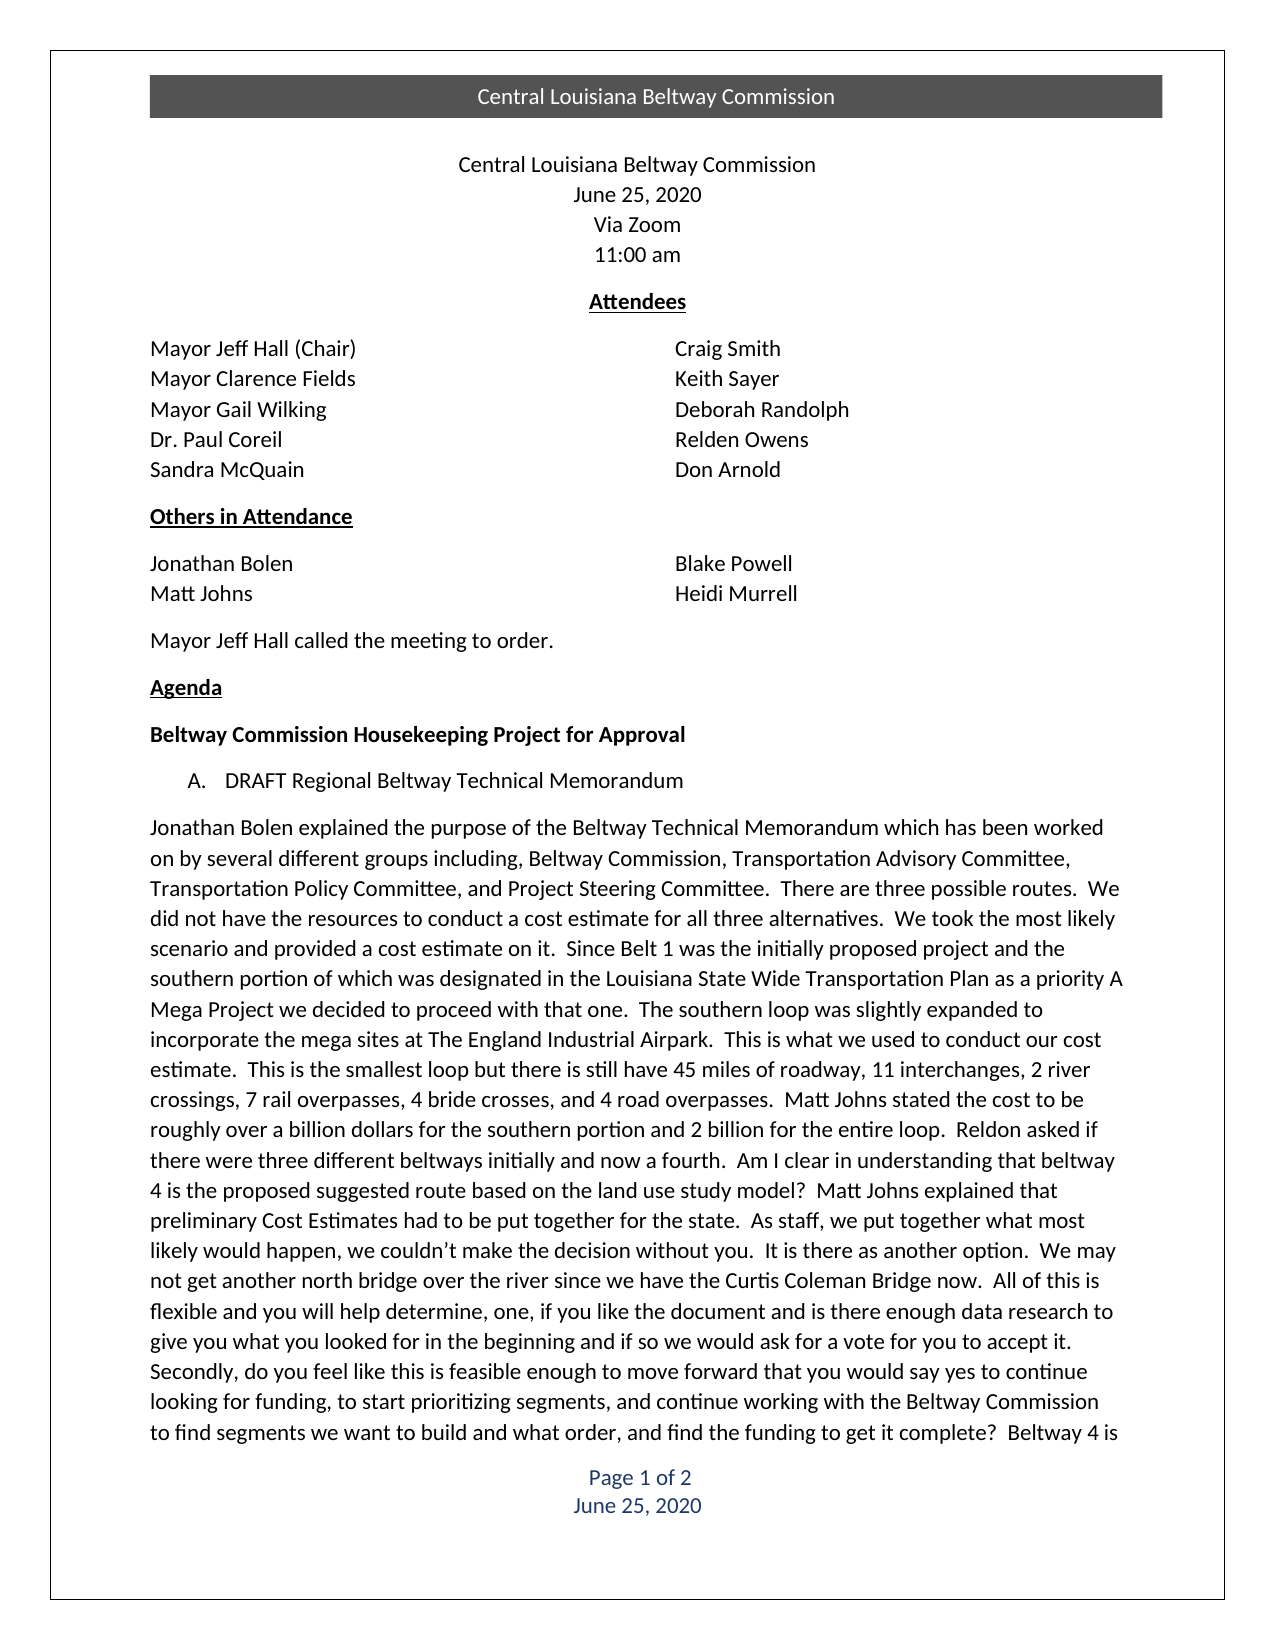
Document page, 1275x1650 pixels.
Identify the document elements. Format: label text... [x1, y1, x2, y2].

text Agenda [150, 673, 1125, 701]
list DRAFT Regional Beltway Technical Memorandum [187, 767, 1125, 795]
text Mayor Jeff Hall (Chair) Mayor Clarence Fields Mayor Gail Wilking Dr. Paul Coreil Sandra McQuain Craig Smith Keith Sayer Deborah Randolph Relden Owens Don Arnold [675, 334, 1125, 483]
text Central Louisiana Beltway Commission June 25, 2020 Via Zoom 11:00 am [150, 150, 1125, 269]
text Mayor Jeff Hall called the meeting to order. [150, 626, 1125, 654]
text Beltway Commission Housekeeping Project for Approval [150, 720, 1125, 748]
text Jonathan Bolen Matt Johns Blake Powell Heidi Murrell [675, 549, 1125, 607]
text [150, 813, 1125, 1446]
text Jonathan Bolen Matt Johns Blake Powell Heidi Murrell [150, 549, 600, 607]
text Attendees [150, 287, 1125, 316]
text Mayor Jeff Hall (Chair) Mayor Clarence Fields Mayor Gail Wilking Dr. Paul Coreil Sandra McQuain Craig Smith Keith Sayer Deborah Randolph Relden Owens Don Arnold [150, 334, 600, 483]
text Others in Attendance [150, 502, 1125, 530]
